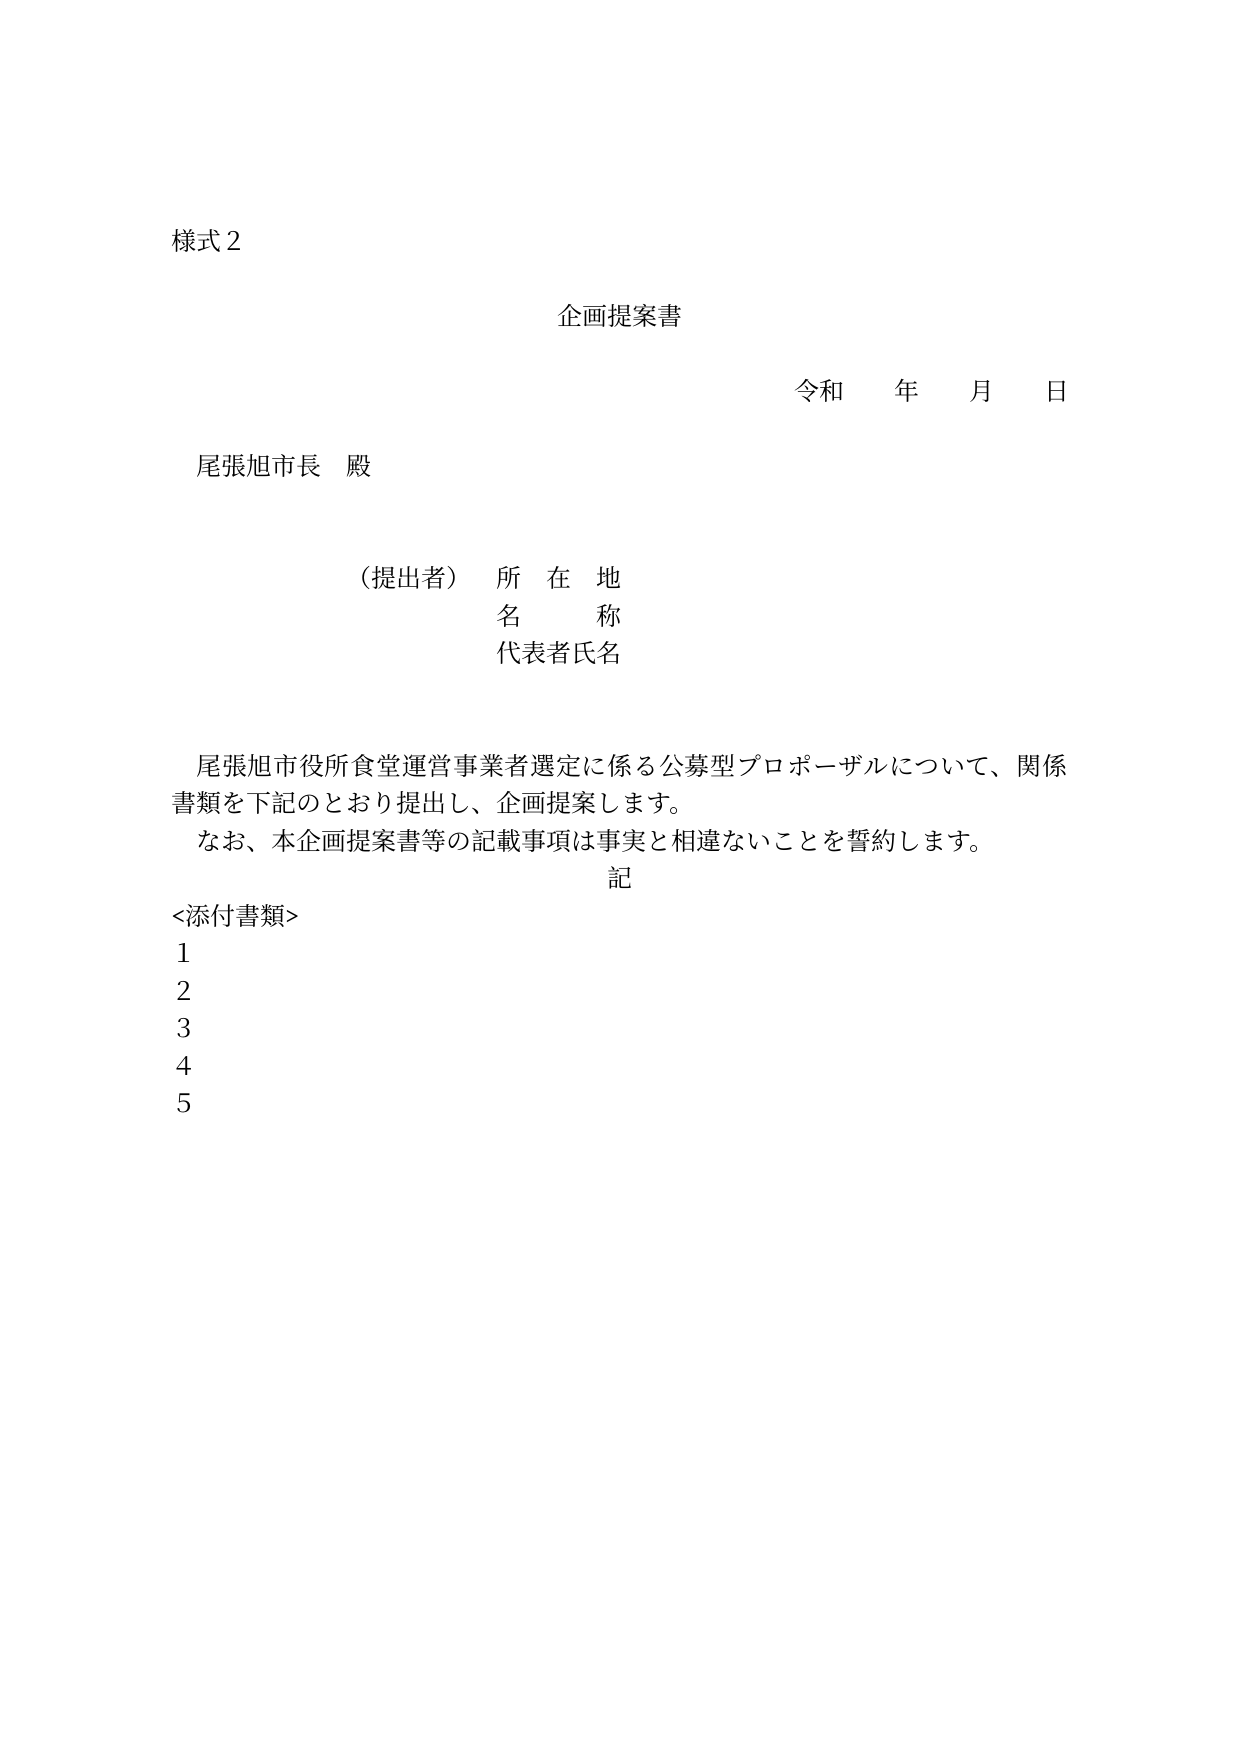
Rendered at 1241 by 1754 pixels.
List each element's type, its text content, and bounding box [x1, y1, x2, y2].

text 名 称 [171, 596, 969, 633]
text ４ [171, 1046, 969, 1083]
text 尾張旭市長 殿 [171, 446, 969, 483]
text 代表者氏名 [171, 633, 1069, 671]
text ３ [171, 1008, 969, 1046]
text <添付書類> [171, 896, 969, 933]
text 令和 年 月 日 [171, 371, 1069, 408]
text ２ [171, 971, 969, 1008]
text １ [171, 933, 969, 971]
text 様式２ [171, 221, 1069, 258]
subtitle 記 [171, 858, 1069, 896]
text （提出者） 所 在 地 [171, 558, 969, 596]
text ５ [171, 1083, 969, 1121]
text なお、本企画提案書等の記載事項は事実と相違ないことを誓約します。 [171, 821, 1069, 858]
text 尾張旭市役所食堂運営事業者選定に係る公募型プロポーザルについて、関係書類を下記のとおり提出し、企画提案します。 [171, 746, 1069, 821]
text 企画提案書 [171, 296, 1069, 333]
